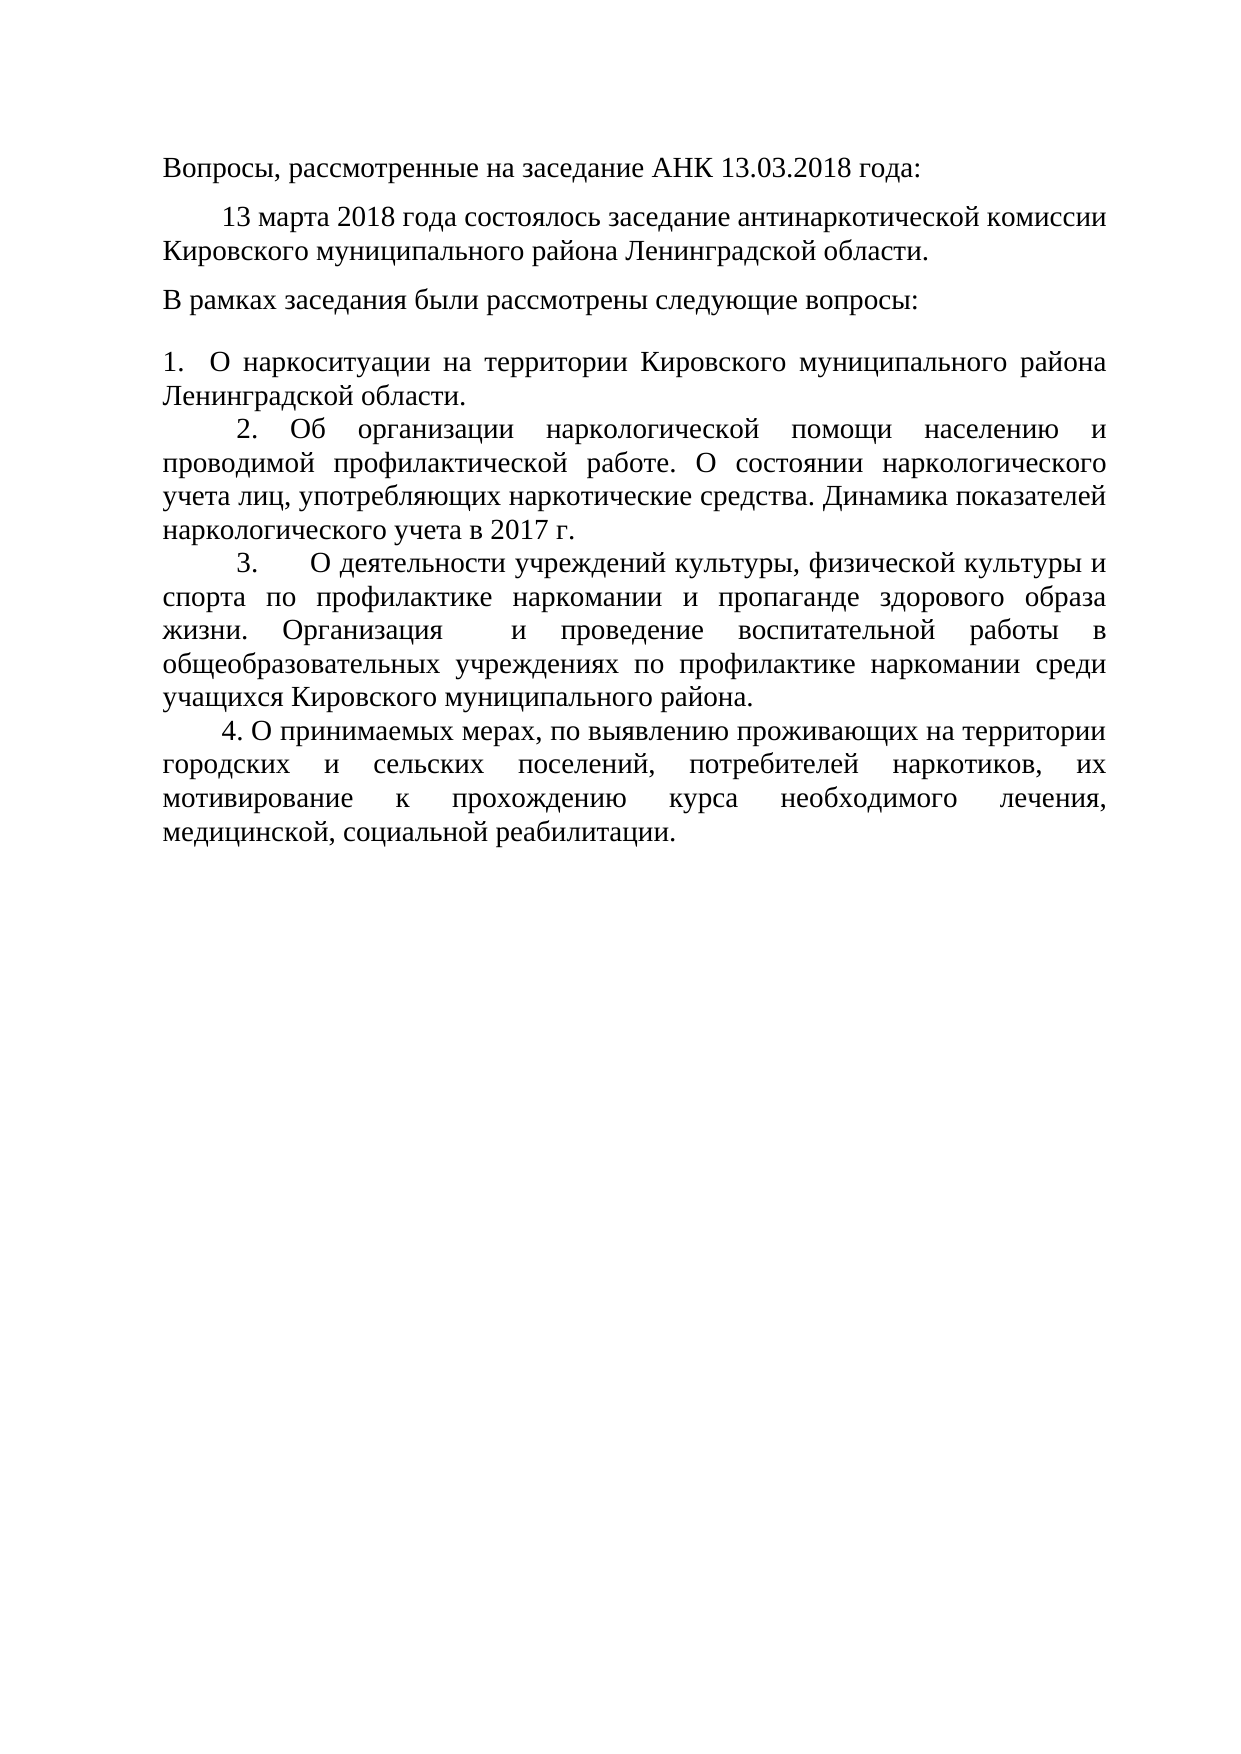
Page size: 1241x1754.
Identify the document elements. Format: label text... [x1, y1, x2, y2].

text 13 марта 2018 года состоялось заседание антинаркотической комиссии Кировского муниципального района Ленинградской области. [162, 199, 1107, 266]
text 4. О принимаемых мерах, по выявлению проживающих на территории городских и сельских поселений, потребителей наркотиков, их мотивирование к прохождению курса необходимого лечения, медицинской, социальной реабилитации. [162, 713, 1107, 847]
text Вопросы, рассмотренные на заседание АНК 13.03.2018 года: [162, 150, 1107, 183]
text 1. О наркоситуации на территории Кировского муниципального района Ленинградской области. [162, 344, 1107, 411]
text 2. Об организации наркологической помощи населению и проводимой профилактической работе. О состоянии наркологического учета лиц, употребляющих наркотические средства. Динамика показателей наркологического учета в 2017 г. [162, 411, 1107, 545]
text В рамках заседания были рассмотрены следующие вопросы: [162, 282, 1107, 315]
text 3. О деятельности учреждений культуры, физической культуры и спорта по профилактике наркомании и пропаганде здорового образа жизни. Организация и проведение воспитательной работы в общеобразовательных учреждениях по профилактике наркомании среди учащихся Кировского муниципального района. [162, 545, 1107, 713]
